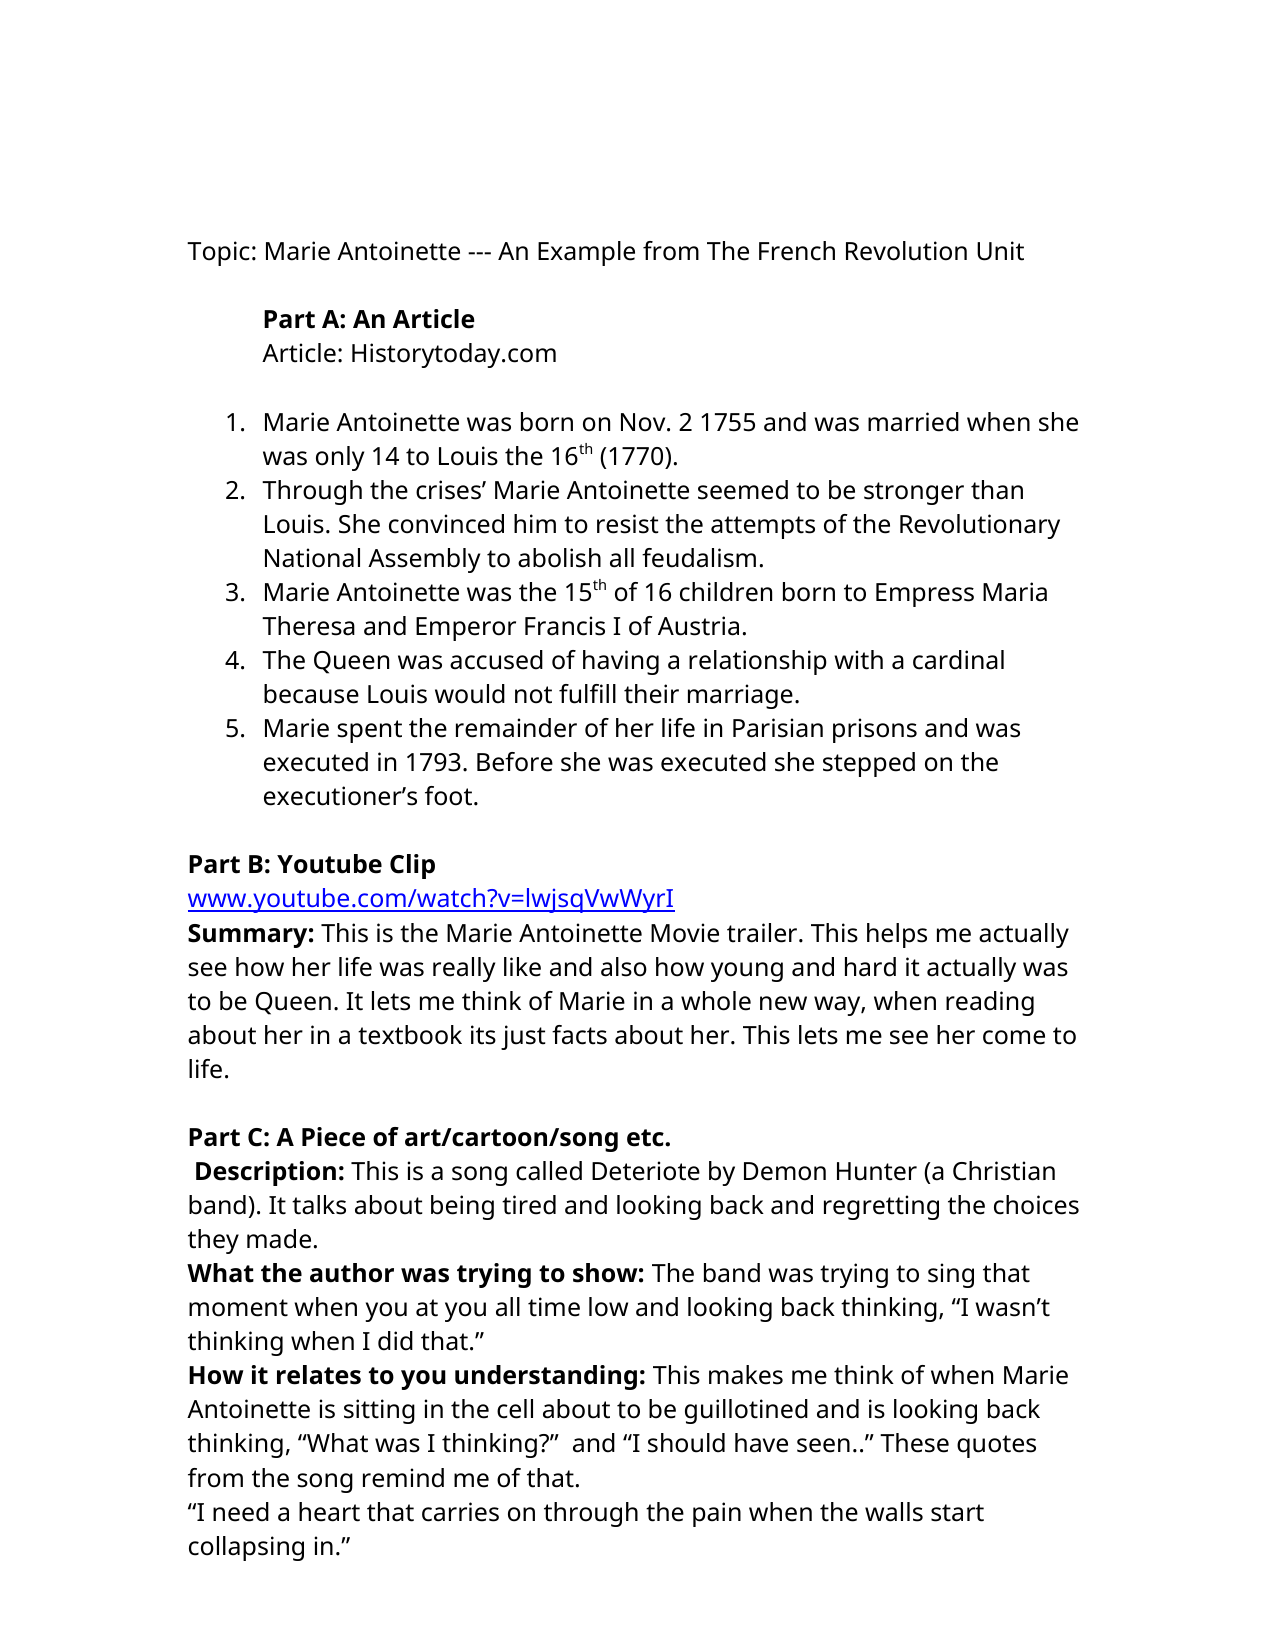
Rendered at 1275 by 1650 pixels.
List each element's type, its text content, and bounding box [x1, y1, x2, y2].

list Marie Antoinette was the 15th of 16 children born to Empress Maria Theresa and Emperor Francis I of Austria. [225, 574, 1087, 643]
text Part C: A Piece of art/cartoon/song etc. [187, 1119, 1087, 1154]
list The Queen was accused of having a relationship with a cardinal because Louis would not fulfill their marriage. [225, 643, 1087, 711]
text Part B: Youtube Clip [187, 847, 1087, 881]
text Summary: This is the Marie Antoinette Movie trailer. This helps me actually see how her life was really like and also how young and hard it actually was to be Queen. It lets me think of Marie in a whole new way, when reading about her in a textbook its just facts about her. This lets me see her come to life. [187, 915, 1087, 1086]
text What the author was trying to show: The band was trying to sing that moment when you at you all time low and looking back thinking, “I wasn’t thinking when I did that.” [187, 1256, 1087, 1358]
list Through the crises’ Marie Antoinette seemed to be stronger than Louis. She convinced him to resist the attempts of the Revolutionary National Assembly to abolish all feudalism. [225, 472, 1087, 574]
list Marie spent the remainder of her life in Parisian prisons and was executed in 1793. Before she was executed she stepped on the executioner’s foot. [225, 711, 1087, 813]
list Marie Antoinette was born on Nov. 2 1755 and was married when she was only 14 to Louis the 16th (1770). [225, 404, 1087, 472]
text Topic: Marie Antoinette --- An Example from The French Revolution Unit [187, 234, 1087, 268]
text How it relates to you understanding: This makes me think of when Marie Antoinette is sitting in the cell about to be guillotined and is looking back thinking, “What was I thinking?” and “I should have seen..” These quotes from the song remind me of that. [187, 1358, 1087, 1494]
text “I need a heart that carries on through the pain when the walls start collapsing in.” [187, 1494, 1087, 1562]
text www.youtube.com/watch?v=lwjsqVwWyrI [187, 881, 1087, 915]
text Part A: An Article [262, 302, 1087, 336]
text Description: This is a song called Deteriote by Demon Hunter (a Christian band). It talks about being tired and looking back and regretting the choices they made. [187, 1154, 1087, 1256]
text Article: Historytoday.com [262, 336, 1087, 370]
